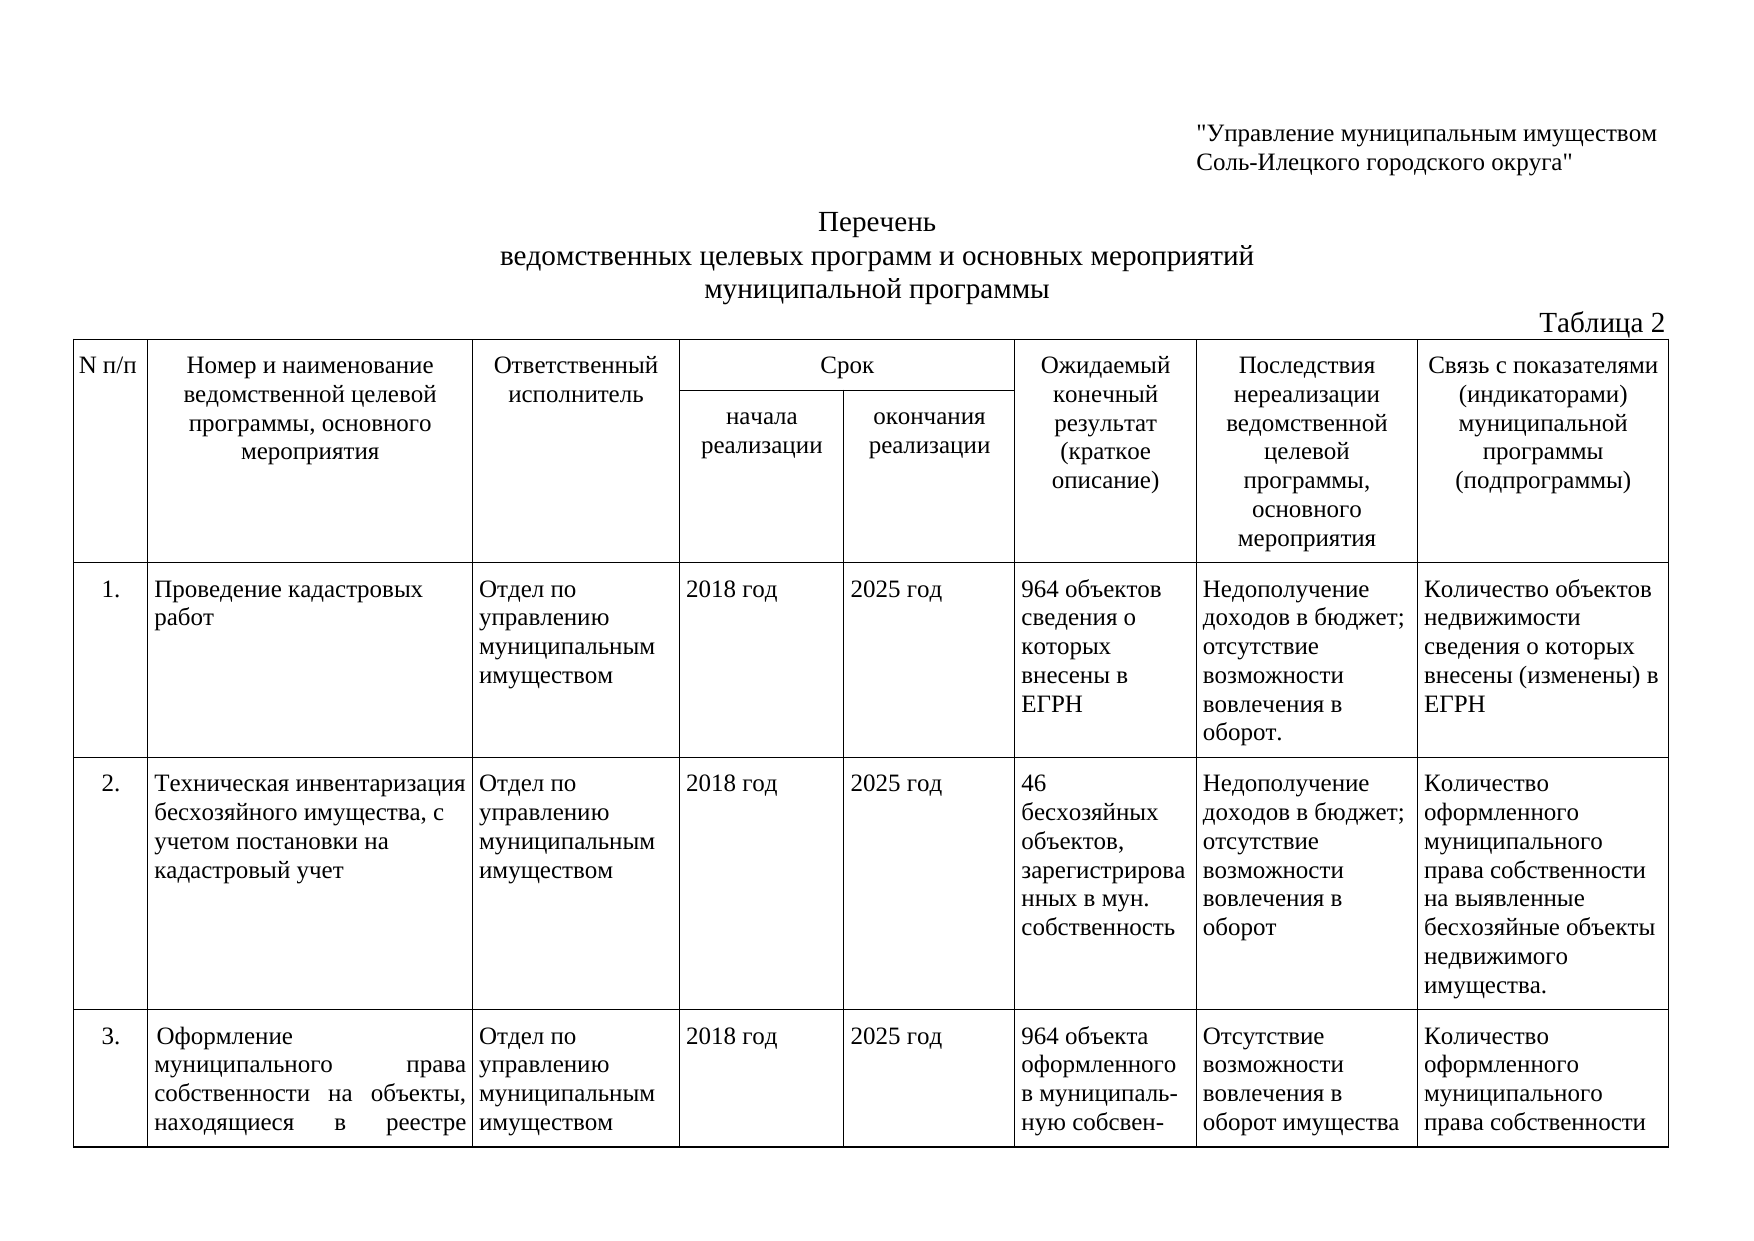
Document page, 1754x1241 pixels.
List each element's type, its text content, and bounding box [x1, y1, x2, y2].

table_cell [148, 1010, 472, 1146]
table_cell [473, 1010, 679, 1146]
table_cell 964 объектов сведения о которых внесены в ЕГРН [1015, 563, 1196, 757]
table_cell 3. [74, 1010, 147, 1146]
table_cell окончания реализации [844, 391, 1014, 562]
text Соль-Илецкого городского округа" [1196, 147, 1665, 176]
table_cell 2018 год [680, 758, 843, 1009]
table_cell Проведение кадастровых работ [148, 563, 472, 757]
table_header Ответственный исполнитель [473, 340, 679, 562]
text Перечень [89, 204, 1665, 238]
table_header N п/п [74, 340, 147, 562]
table_cell 2. [74, 758, 147, 1009]
table_cell 1. [74, 563, 147, 757]
table_cell 46 бесхозяйных объектов, зарегистрированных в мун. собственность [1015, 758, 1196, 1009]
table_cell 2025 год [844, 1010, 1014, 1146]
table_cell Отдел по управлению муниципальным имуществом [473, 563, 679, 757]
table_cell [1418, 1010, 1668, 1146]
text муниципальной программы [89, 271, 1665, 305]
table_header Номер и наименование ведомственной целевой программы, основного мероприятия [148, 340, 472, 562]
table_cell 2025 год [844, 563, 1014, 757]
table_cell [1197, 1010, 1417, 1146]
table_cell Недополучение доходов в бюджет; отсутствие возможности вовлечения в оборот. [1197, 563, 1417, 757]
table_header Последствия нереализации ведомственной целевой программы, основного мероприятия [1197, 340, 1417, 562]
text ведомственных целевых программ и основных мероприятий [89, 238, 1665, 271]
table_header Ожидаемый конечный результат (краткое описание) [1015, 340, 1196, 562]
table_cell Количество объектов недвижимости сведения о которых внесены (изменены) в ЕГРН [1418, 563, 1668, 757]
table_cell 2018 год [680, 563, 843, 757]
table_cell Отдел по управлению муниципальным имуществом [473, 758, 679, 1009]
table_cell 2018 год [680, 1010, 843, 1146]
text Таблица 2 [89, 305, 1665, 338]
table_header Срок [680, 340, 1014, 389]
table_cell Недополучение доходов в бюджет; отсутствие возможности вовлечения в оборот [1197, 758, 1417, 1009]
table_cell 2025 год [844, 758, 1014, 1009]
table_cell Техническая инвентаризация бесхозяйного имущества, с учетом постановки на кадастровый учет [148, 758, 472, 1009]
table_cell начала реализации [680, 391, 843, 562]
table_cell Количество оформленного муниципального права собственности на выявленные бесхозяйные объекты недвижимого имущества. [1418, 758, 1668, 1009]
text "Управление муниципальным имуществом [1196, 118, 1665, 147]
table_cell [1015, 1010, 1196, 1146]
table_header Связь с показателями (индикаторами) муниципальной программы (подпрограммы) [1418, 340, 1668, 562]
